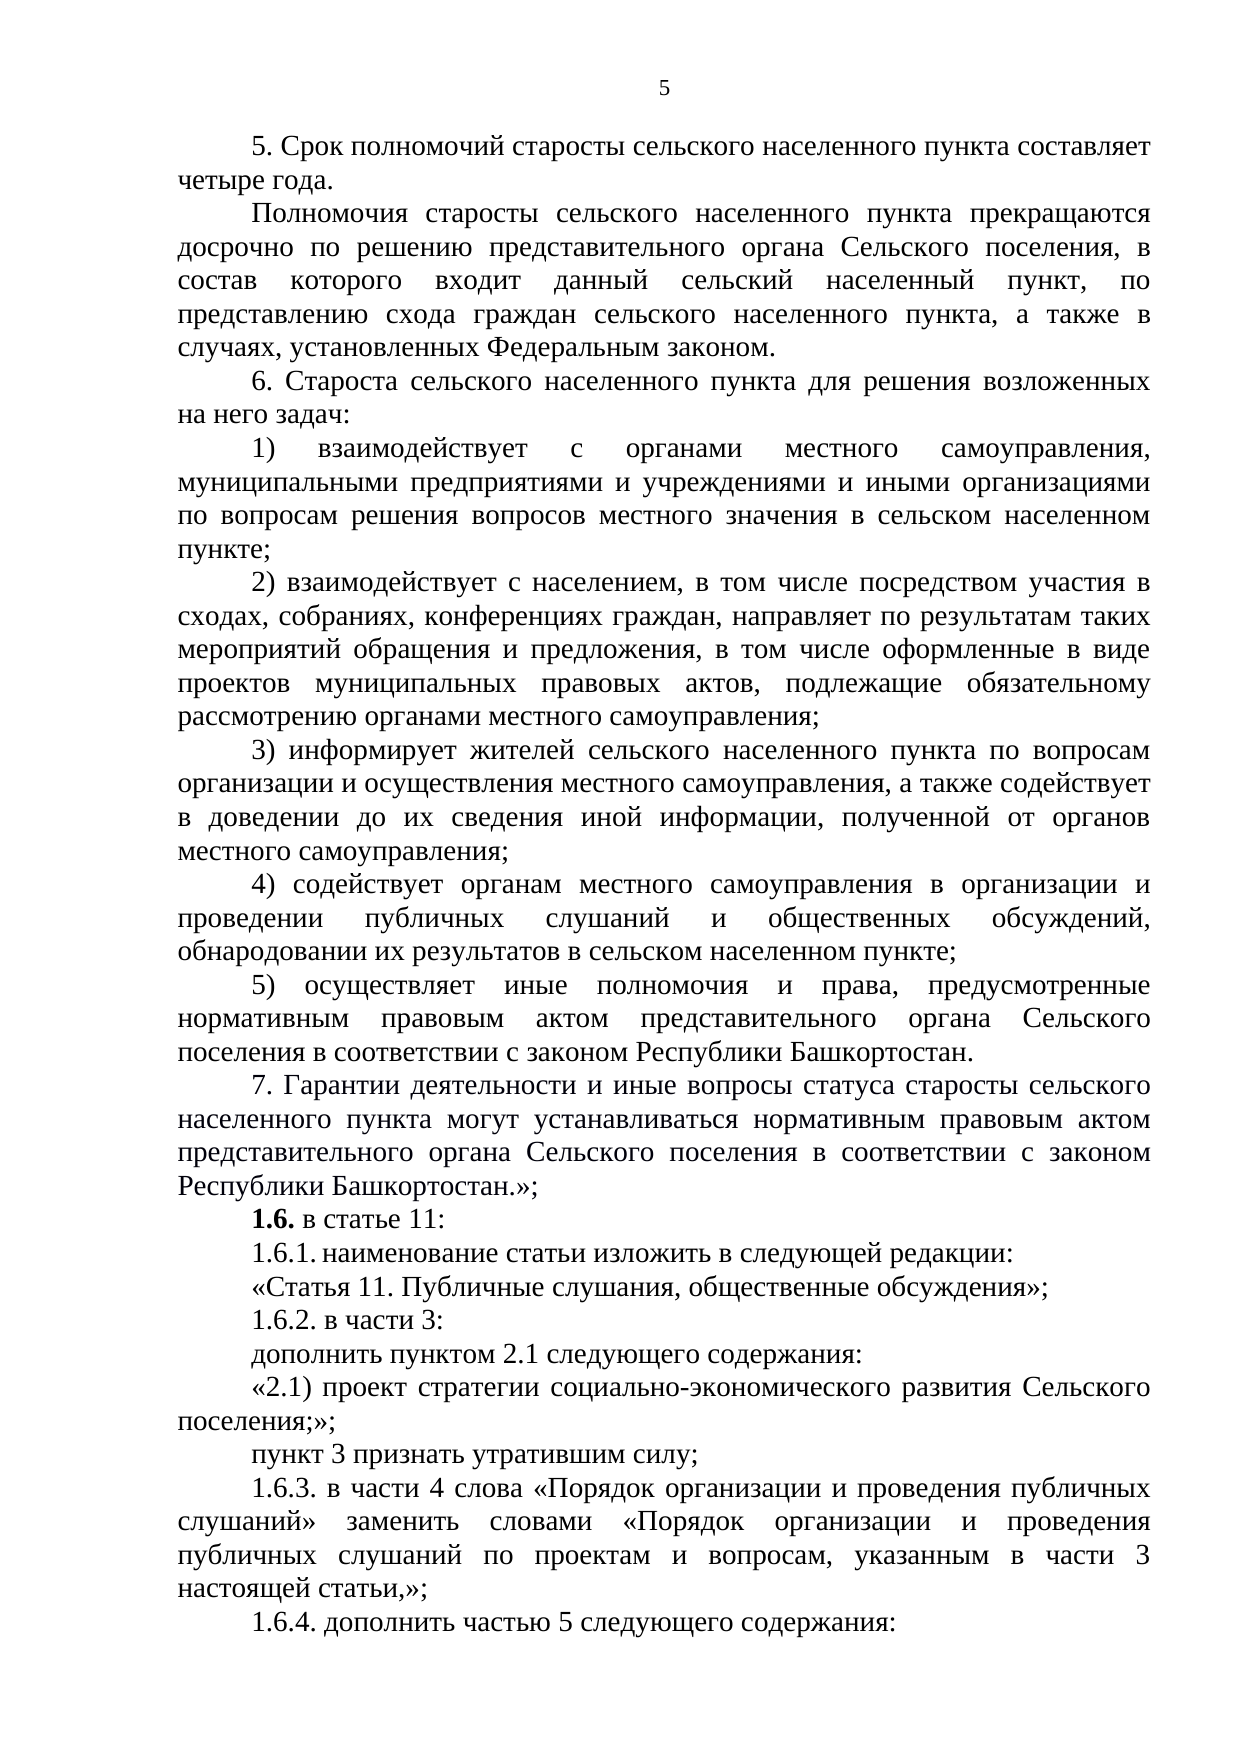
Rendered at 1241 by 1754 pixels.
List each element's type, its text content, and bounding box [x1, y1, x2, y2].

text 1.6.2. в части 3: [177, 1302, 1152, 1336]
text «Статья 11. Публичные слушания, общественные обсуждения»; [177, 1269, 1152, 1302]
text пункт 3 признать утратившим силу; [177, 1436, 1152, 1470]
text 4) содействует органам местного самоуправления в организации и проведении публичных слушаний и общественных обсуждений, обнародовании их результатов в сельском населенном пункте; [177, 866, 1152, 967]
text 6. Староста сельского населенного пункта для решения возложенных на него задач: [177, 363, 1152, 430]
text 1.6.1. наименование статьи изложить в следующей редакции: [177, 1235, 1152, 1269]
text 1) взаимодействует с органами местного самоуправления, муниципальными предприятиями и учреждениями и иными организациями по вопросам решения вопросов местного значения в сельском населенном пункте; [177, 430, 1152, 564]
text 1.6. в статье 11: [177, 1202, 1152, 1235]
text Полномочия старосты сельского населенного пункта прекращаются досрочно по решению представительного органа Сельского поселения, в состав которого входит данный сельский населенный пункт, по представлению схода граждан сельского населенного пункта, а также в случаях, установленных Федеральным законом. [177, 195, 1152, 363]
text 5. Срок полномочий старосты сельского населенного пункта составляет четыре года. [177, 128, 1152, 195]
text 5) осуществляет иные полномочия и права, предусмотренные нормативным правовым актом представительного органа Сельского поселения в соответствии с законом Республики Башкортостан. [177, 967, 1152, 1067]
text «2.1) проект стратегии социально-экономического развития Сельского поселения;»; [177, 1369, 1152, 1436]
text дополнить пунктом 2.1 следующего содержания: [177, 1336, 1152, 1369]
text 3) информирует жителей сельского населенного пункта по вопросам организации и осуществления местного самоуправления, а также содействует в доведении до их сведения иной информации, полученной от органов местного самоуправления; [177, 732, 1152, 866]
text 1.6.3. в части 4 слова «Порядок организации и проведения публичных слушаний» заменить словами «Порядок организации и проведения публичных слушаний по проектам и вопросам, указанным в части 3 настоящей статьи,»; [177, 1470, 1152, 1604]
text 2) взаимодействует с населением, в том числе посредством участия в сходах, собраниях, конференциях граждан, направляет по результатам таких мероприятий обращения и предложения, в том числе оформленные в виде проектов муниципальных правовых актов, подлежащие обязательному рассмотрению органами местного самоуправления; [177, 564, 1152, 732]
text 1.6.4. дополнить частью 5 следующего содержания: [177, 1604, 1152, 1638]
text 7. Гарантии деятельности и иные вопросы статуса старосты сельского населенного пункта могут устанавливаться нормативным правовым актом представительного органа Сельского поселения в соответствии с законом Республики Башкортостан.»; [177, 1067, 1152, 1202]
